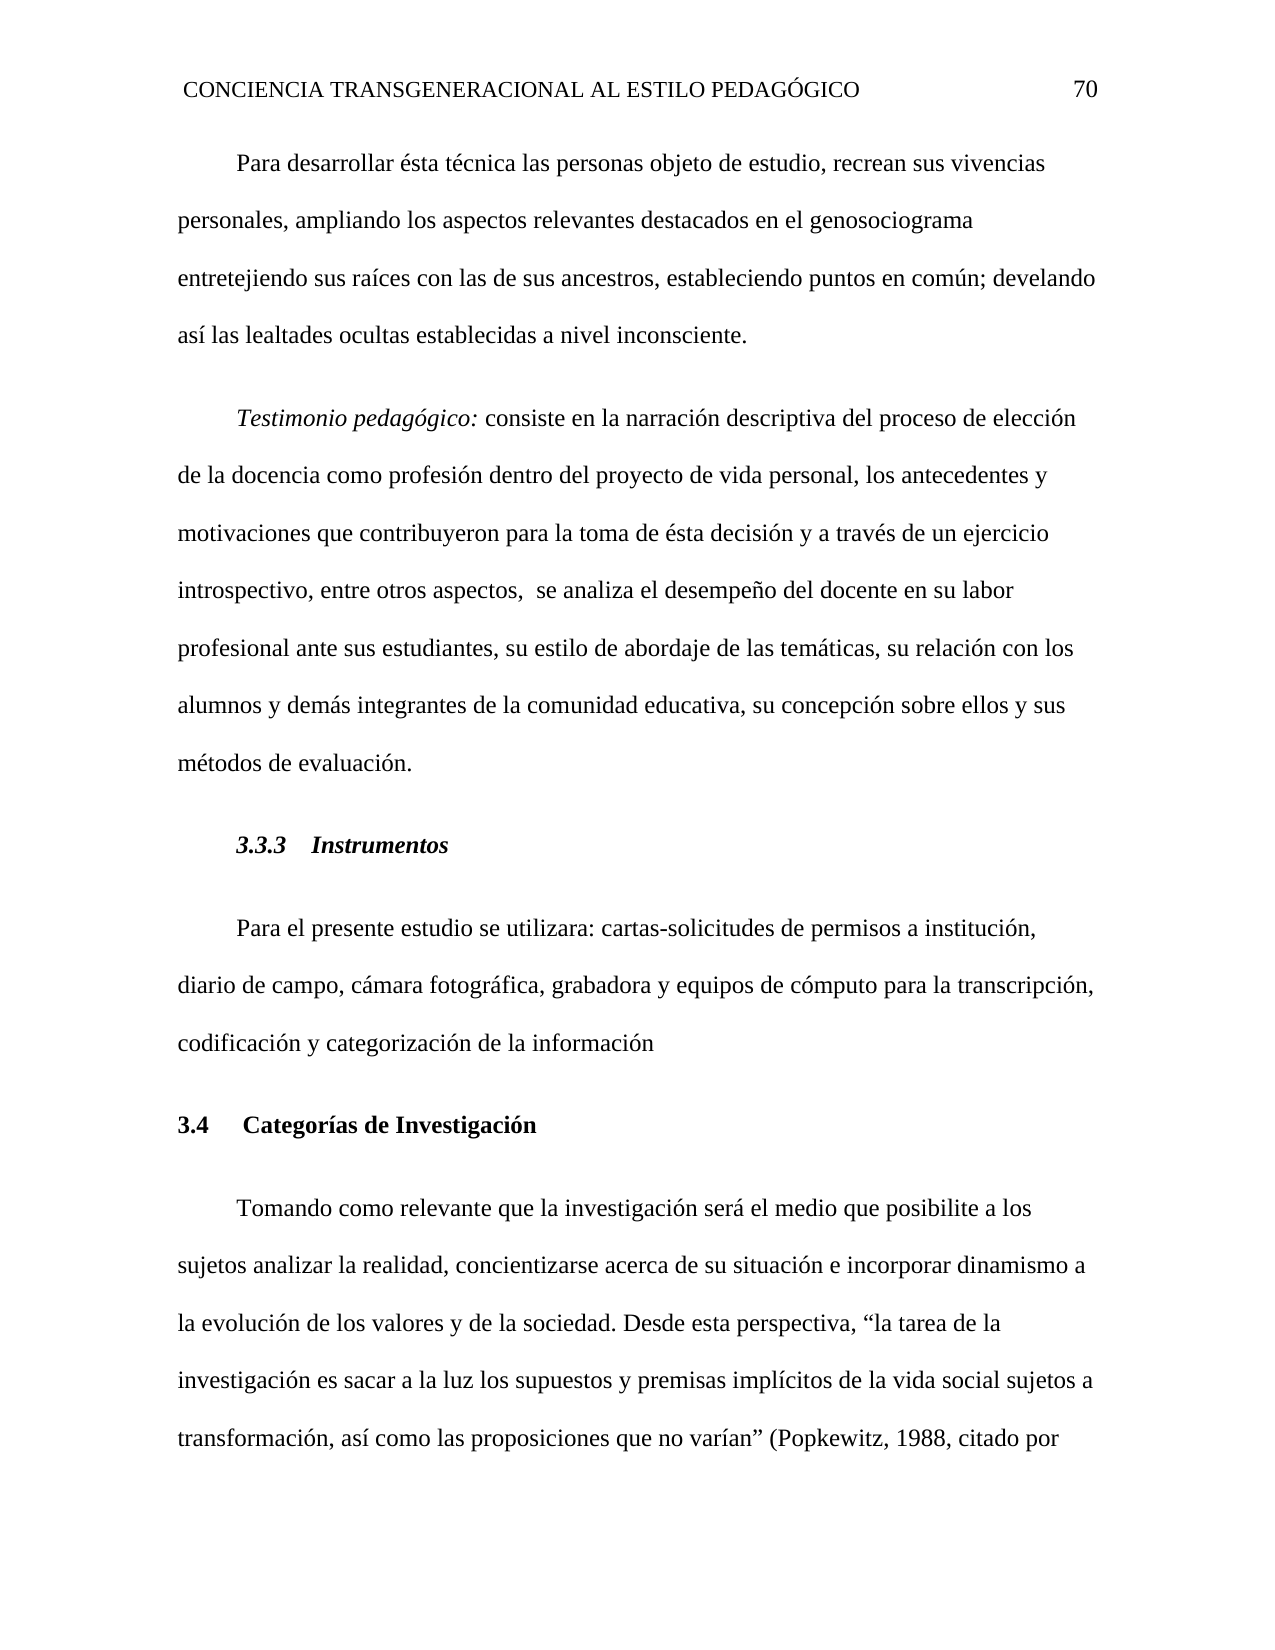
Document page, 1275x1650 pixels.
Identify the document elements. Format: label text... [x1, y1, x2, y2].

text Para el presente estudio se utilizara: cartas-solicitudes de permisos a institución, diario de campo, cámara fotográfica, grabadora y equipos de cómputo para la transcripción, codificación y categorización de la información [177, 913, 1098, 1056]
subtitle Instrumentos [236, 830, 1098, 859]
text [177, 1193, 1098, 1451]
subtitle 3.4 Categorías de Investigación [177, 1110, 1098, 1139]
text Testimonio pedagógico: consiste en la narración descriptiva del proceso de elección de la docencia como profesión dentro del proyecto de vida personal, los antecedentes y motivaciones que contribuyeron para la toma de ésta decisión y a través de un ejercicio introspectivo, entre otros aspectos, se analiza el desempeño del docente en su labor profesional ante sus estudiantes, su estilo de abordaje de las temáticas, su relación con los alumnos y demás integrantes de la comunidad educativa, su concepción sobre ellos y sus métodos de evaluación. [177, 403, 1098, 776]
text Para desarrollar ésta técnica las personas objeto de estudio, recrean sus vivencias personales, ampliando los aspectos relevantes destacados en el genosociograma entretejiendo sus raíces con las de sus ancestros, estableciendo puntos en común; develando así las lealtades ocultas establecidas a nivel inconsciente. [177, 148, 1098, 349]
